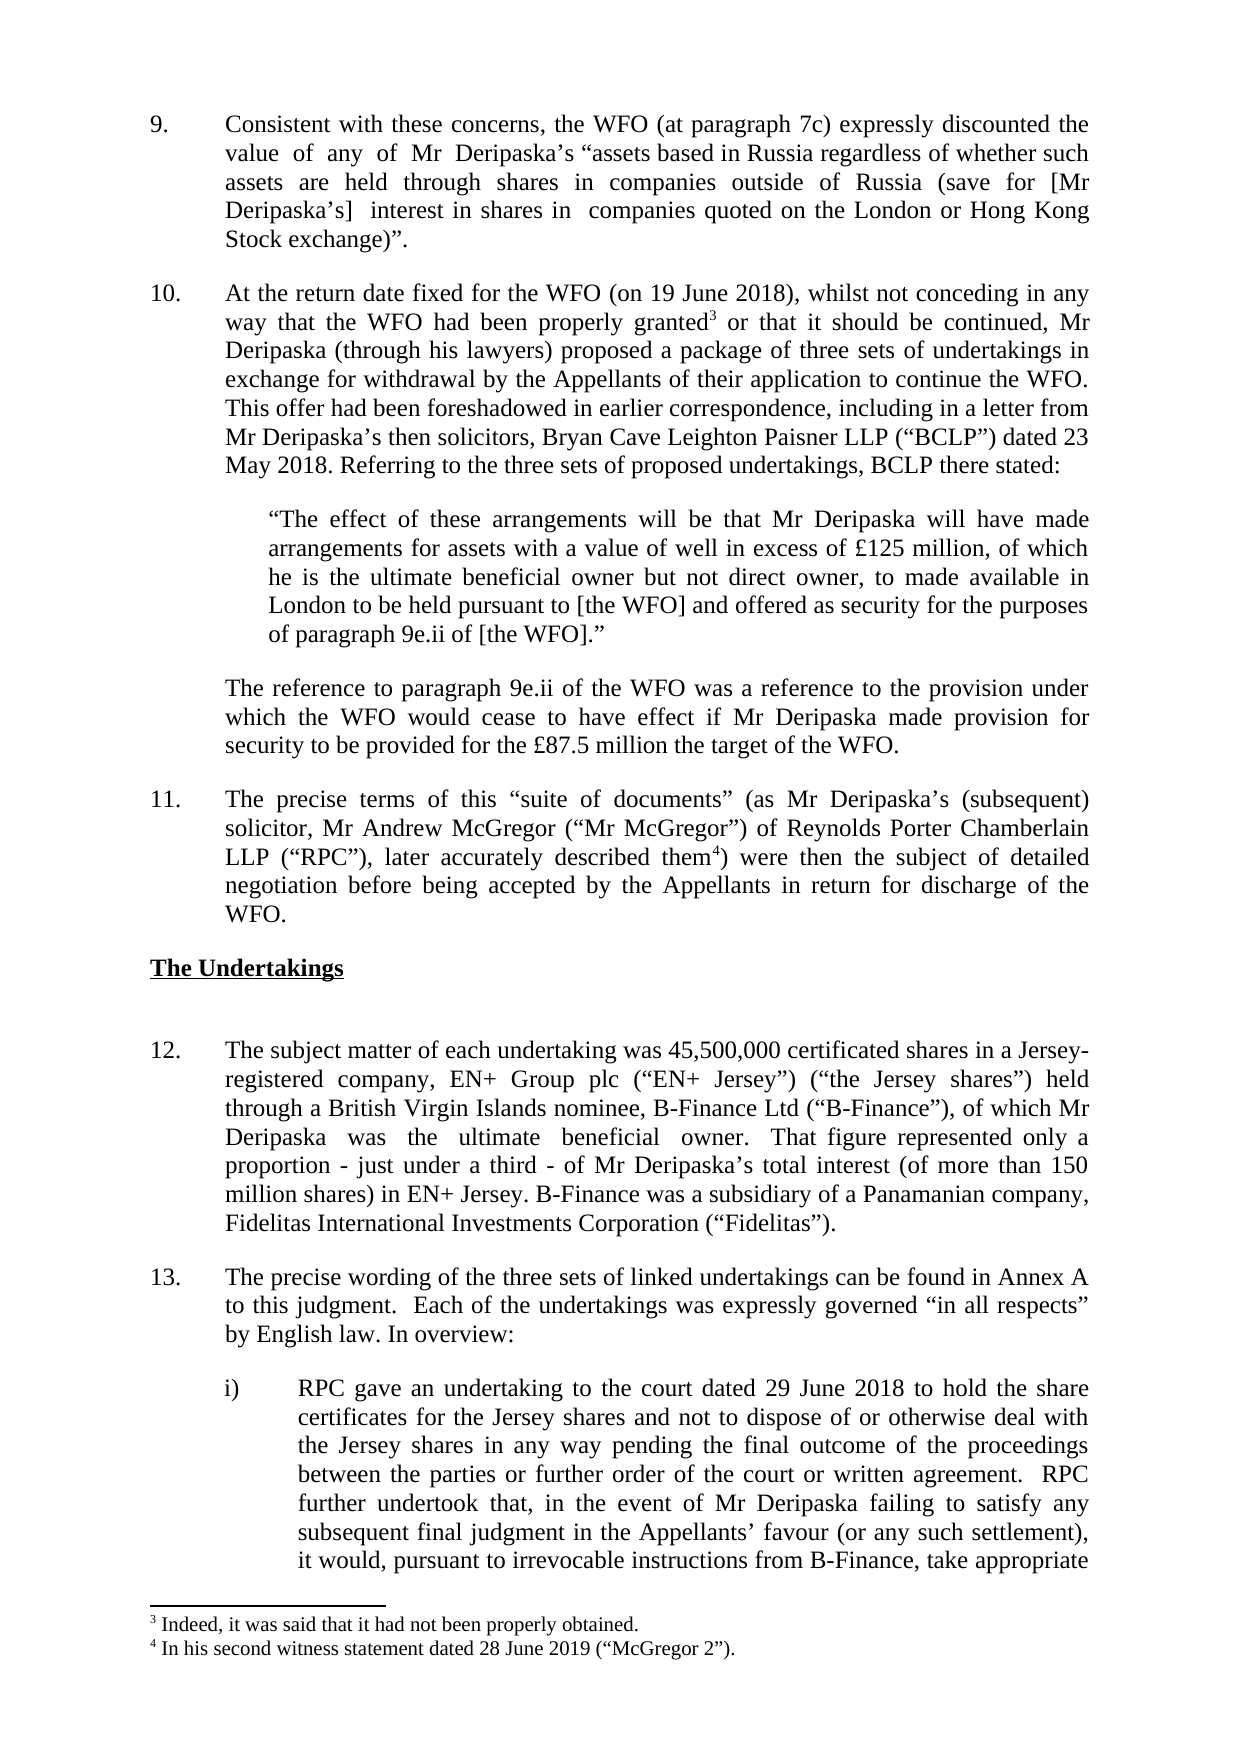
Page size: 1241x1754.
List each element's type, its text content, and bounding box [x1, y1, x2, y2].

text The Undertakings [150, 953, 1090, 982]
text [224, 1373, 1090, 1574]
list “The effect of these arrangements will be that Mr Deripaska will have made arrangements for assets with a value of well in excess of £125 million, of which he is the ultimate beneficial owner but not direct owner, to made available in London to be held pursuant to [the WFO] and offered as security for the purposes of paragraph 9e.ii of [the WFO].” [268, 504, 1090, 648]
text The precise wording of the three sets of linked undertakings can be found in Annex A to this judgment. Each of the undertakings was expressly governed “in all respects” by English law. In overview: [150, 1262, 1090, 1348]
text The precise terms of this “suite of documents” (as Mr Deripaska’s (subsequent) solicitor, Mr Andrew McGregor (“Mr McGregor”) of Reynolds Porter Chamberlain LLP (“RPC”), later accurately described them) were then the subject of detailed negotiation before being accepted by the Appellants in return for discharge of the WFO. [150, 784, 1090, 928]
list The reference to paragraph 9e.ii of the WFO was a reference to the provision under which the WFO would cease to have effect if Mr Deripaska made provision for security to be provided for the £87.5 million the target of the WFO. [225, 673, 1090, 759]
text Consistent with these concerns, the WFO (at paragraph 7c) expressly discounted the value of any of Mr Deripaska’s “assets based in Russia regardless of whether such assets are held through shares in companies outside of Russia (save for [Mr Deripaska’s] interest in shares in companies quoted on the London or Hong Kong Stock exchange)”. [150, 109, 1090, 253]
text The subject matter of each undertaking was 45,500,000 certificated shares in a Jersey-registered company, EN+ Group plc (“EN+ Jersey”) (“the Jersey shares”) held through a British Virgin Islands nominee, B-Finance Ltd (“B-Finance”), of which Mr Deripaska was the ultimate beneficial owner. That figure represented only a proportion - just under a third - of Mr Deripaska’s total interest (of more than 150 million shares) in EN+ Jersey. B-Finance was a subsidiary of a Panamanian company, Fidelitas International Investments Corporation (“Fidelitas”). [150, 1035, 1090, 1237]
text At the return date fixed for the WFO (on 19 June 2018), whilst not conceding in any way that the WFO had been properly granted or that it should be continued, Mr Deripaska (through his lawyers) proposed a package of three sets of undertakings in exchange for withdrawal by the Appellants of their application to continue the WFO. This offer had been foreshadowed in earlier correspondence, including in a letter from Mr Deripaska’s then solicitors, Bryan Cave Leighton Paisner LLP (“BCLP”) dated 23 May 2018. Referring to the three sets of proposed undertakings, BCLP there stated: [150, 278, 1090, 479]
